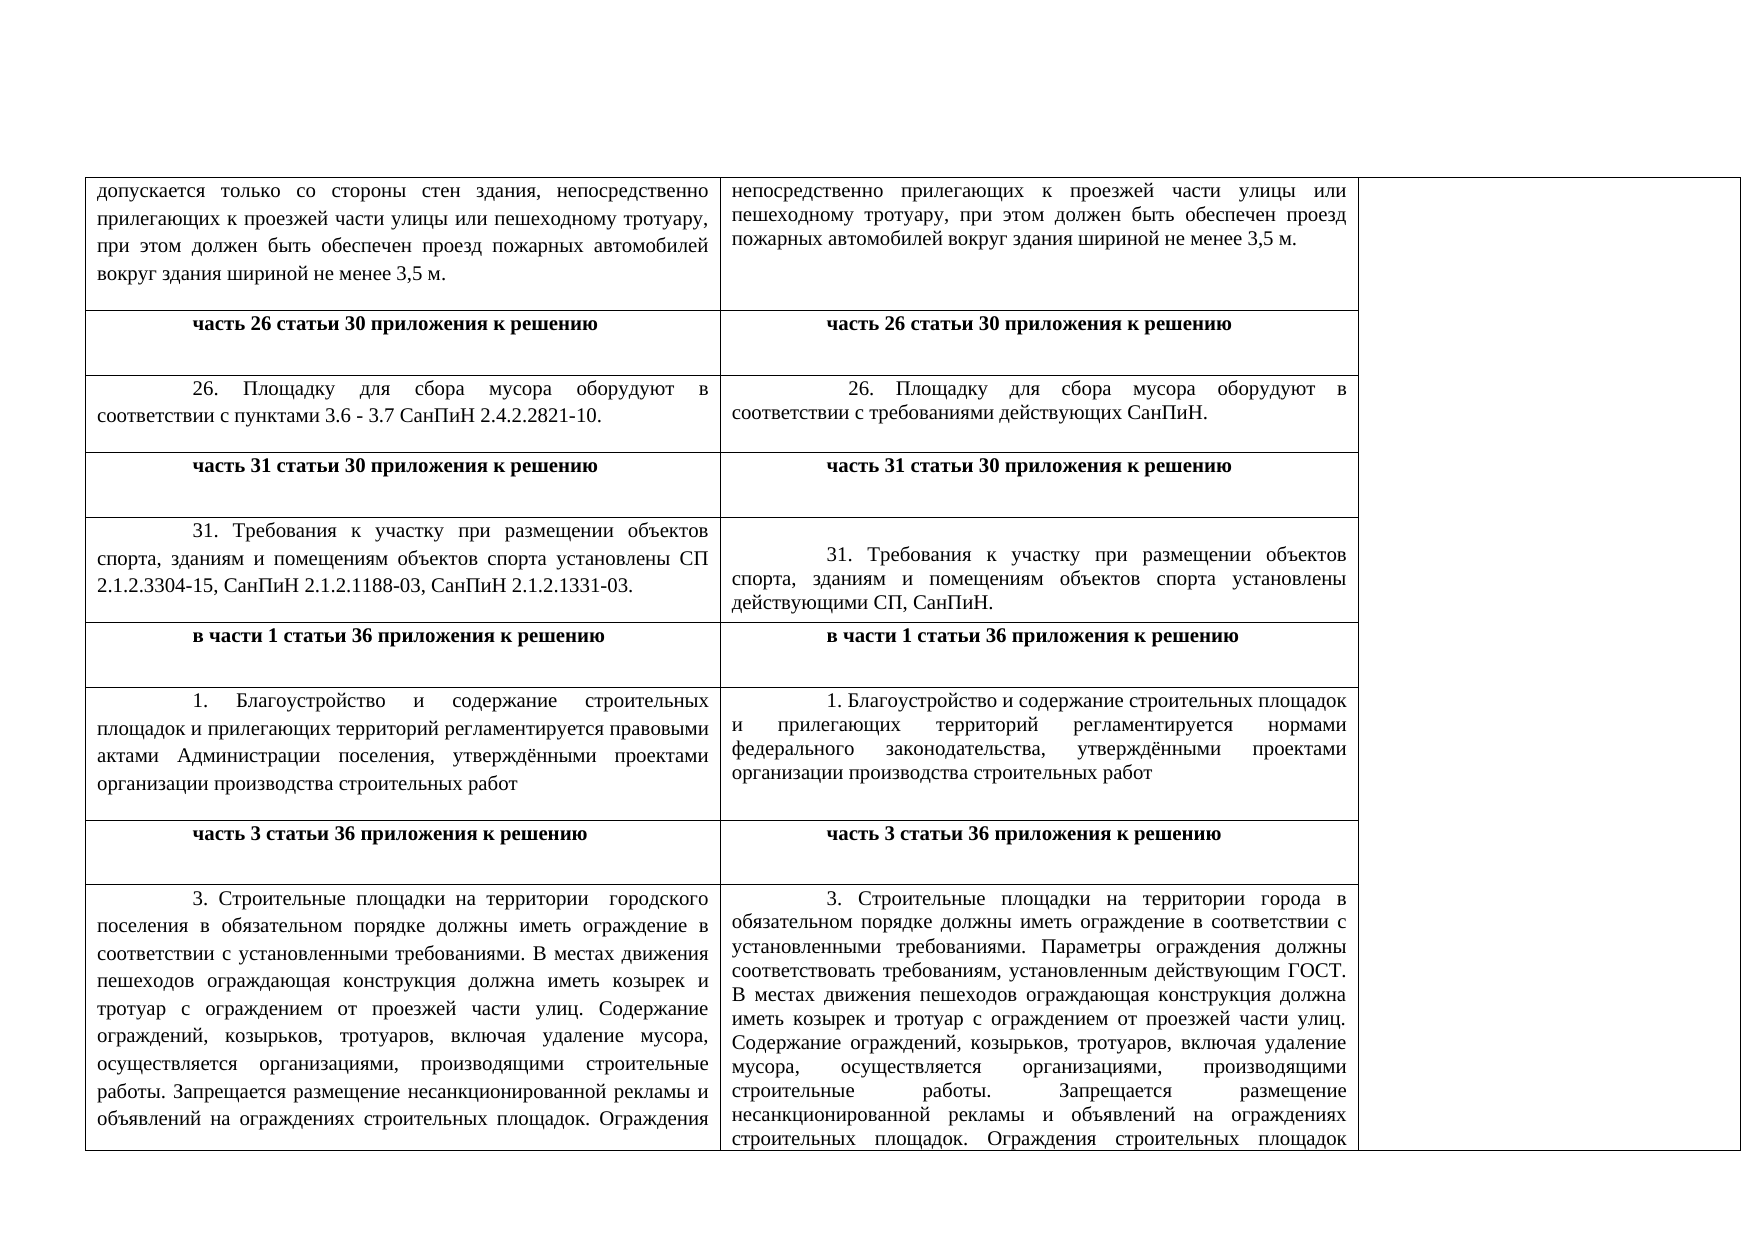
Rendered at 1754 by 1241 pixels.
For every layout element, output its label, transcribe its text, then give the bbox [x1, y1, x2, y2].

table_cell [721, 885, 1358, 1150]
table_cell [86, 178, 720, 310]
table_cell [86, 885, 720, 1150]
table_cell 31. Требования к участку при размещении объектов спорта, зданиям и помещениям объектов спорта установлены действующими СП, СанПиН. [721, 518, 1358, 622]
table_cell 1. Благоустройство и содержание строительных площадок и прилегающих территорий регламентируется правовыми актами Администрации поселения, утверждёнными проектами организации производства строительных работ [86, 688, 720, 819]
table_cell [721, 178, 1358, 310]
table_cell в части 1 статьи 36 приложения к решению [86, 623, 720, 687]
table_cell 31. Требования к участку при размещении объектов спорта, зданиям и помещениям объектов спорта установлены СП 2.1.2.3304-15, СанПиН 2.1.2.1188-03, СанПиН 2.1.2.1331-03. [86, 518, 720, 622]
table_cell часть 26 статьи 30 приложения к решению [86, 311, 720, 375]
table_cell 26. Площадку для сбора мусора оборудуют в соответствии с пунктами 3.6 - 3.7 СанПиН 2.4.2.2821-10. [86, 376, 720, 452]
table_cell часть 26 статьи 30 приложения к решению [721, 311, 1358, 375]
table_cell 26. Площадку для сбора мусора оборудуют в соответствии с требованиями действующих СанПиН. [721, 376, 1358, 452]
table_cell в части 1 статьи 36 приложения к решению [721, 623, 1358, 687]
table_cell 1. Благоустройство и содержание строительных площадок и прилегающих территорий регламентируется нормами федерального законодательства, утверждёнными проектами организации производства строительных работ [721, 688, 1358, 819]
table_cell часть 31 статьи 30 приложения к решению [86, 453, 720, 517]
table_cell часть 3 статьи 36 приложения к решению [721, 821, 1358, 884]
table_cell часть 3 статьи 36 приложения к решению [86, 821, 720, 884]
table_cell часть 31 статьи 30 приложения к решению [721, 453, 1358, 517]
